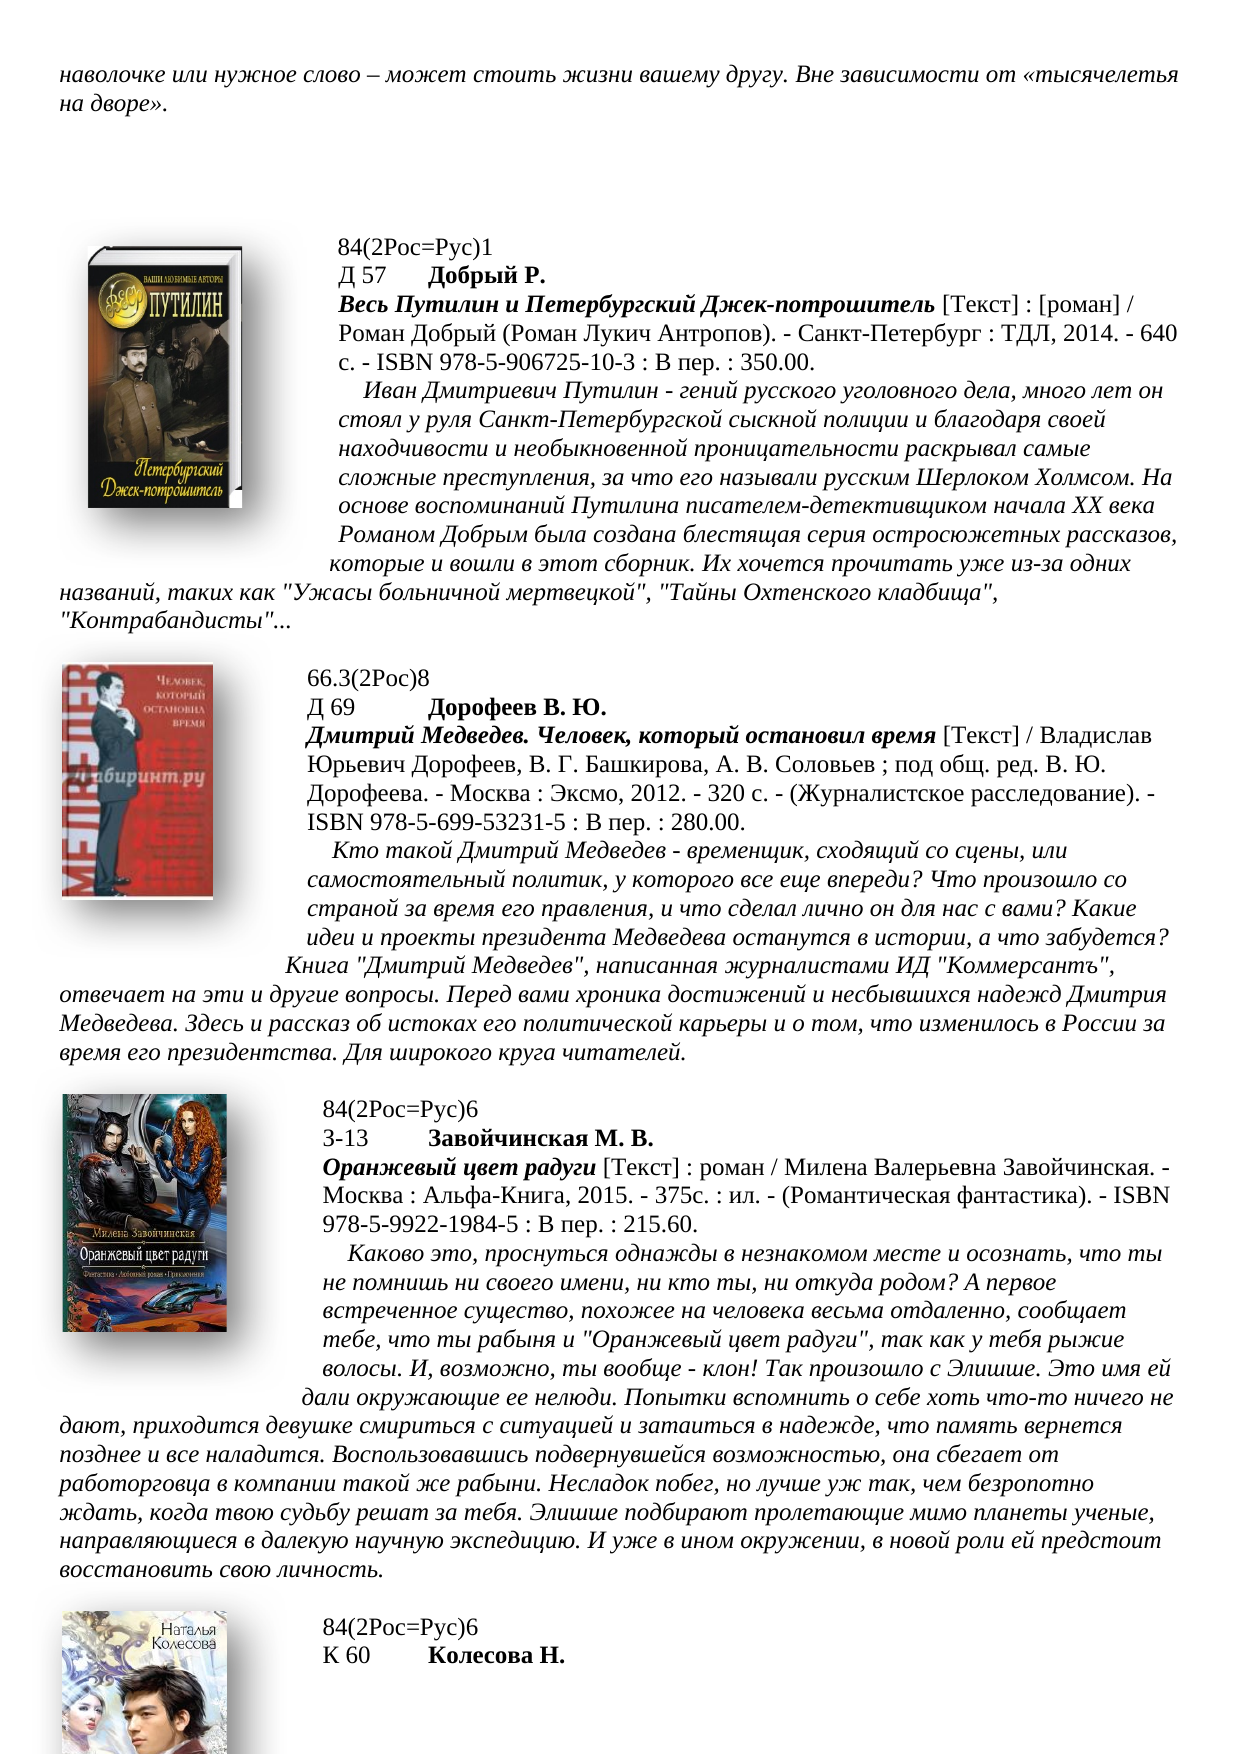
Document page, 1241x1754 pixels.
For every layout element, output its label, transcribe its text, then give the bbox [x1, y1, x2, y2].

text 84(2Рос=Рус)6 З-13 Завойчинская М. В. Оранжевый цвет радуги [Текст] : роман / Милена Валерьевна Завойчинская. - Москва : Альфа-Книга, 2015. - 375с. : ил. - (Романтическая фантастика). - ISBN 978-5-9922-1984-5 : В пер. : 215.60. Каково это, проснуться однажды в незнакомом месте и осознать, что ты не помнишь ни своего имени, ни кто ты, ни откуда родом? А первое встреченное существо, похожее на человека весьма отдаленно, сообщает тебе, что ты рабыня и "Оранжевый цвет радуги", так как у тебя рыжие волосы. И, возможно, ты вообще - клон! Так произошло с Элишше. Это имя ей дали окружающие ее нелюди. Попытки вспомнить о себе хоть что-то ничего не дают, приходится девушке смириться с ситуацией и затаиться в надежде, что память вернется позднее и все наладится. Воспользовавшись подвернувшейся возможностью, она сбегает от работорговца в компании такой же рабыни. Несладок побег, но лучше уж так, чем безропотно ждать, когда твою судьбу решат за тебя. Элишше подбирают пролетающие мимо планеты ученые, направляющиеся в далекую научную экспедицию. И уже в ином окружении, в новой роли ей предстоит восстановить свою личность. [59, 1094, 1181, 1583]
text 66.3(2Рос)8 Д 69 Дорофеев В. Ю. Дмитрий Медведев. Человек, который остановил время [Текст] / Владислав Юрьевич Дорофеев, В. Г. Башкирова, А. В. Соловьев ; под общ. ред. В. Ю. Дорофеева. - Москва : Эксмо, 2012. - 320 с. - (Журналистское расследование). - ISBN 978-5-699-53231-5 : В пер. : 280.00. Кто такой Дмитрий Медведев - временщик, сходящий со сцены, или самостоятельный политик, у которого все еще впереди? Что произошло со страной за время его правления, и что сделал лично он для нас с вами? Какие идеи и проекты президента Медведева останутся в истории, а что забудется? Книга "Дмитрий Медведев", написанная журналистами ИД "Коммерсантъ", отвечает на эти и другие вопросы. Перед вами хроника достижений и несбывшихся надежд Дмитрия Медведева. Здесь и рассказ об истоках его политической карьеры и о том, что изменилось в России за время его президентства. Для широкого круга читателей. [59, 663, 1181, 1065]
picture [87, 246, 243, 508]
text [59, 59, 1181, 117]
picture [62, 1611, 227, 1754]
picture [62, 662, 213, 900]
picture [62, 1094, 227, 1332]
text 84(2Рос=Рус)1 Д 57 Добрый Р. Весь Путилин и Петербургский Джек-потрошитель [Текст] : [роман] / Роман Добрый (Роман Лукич Антропов). - Санкт-Петербург : ТДЛ, 2014. - 640 с. - ISBN 978-5-906725-10-3 : В пер. : 350.00. Иван Дмитриевич Путилин - гений русского уголовного дела, много лет он стоял у руля Санкт-Петербургской сыскной полиции и благодаря своей находчивости и необыкновенной проницательности раскрывал самые сложные преступления, за что его называли русским Шерлоком Холмсом. На основе воспоминаний Путилина писателем-детективщиком начала XX века Романом Добрым была создана блестящая серия остросюжетных рассказов, которые и вошли в этот сборник. Их хочется прочитать уже из-за одних названий, таких как "Ужасы больничной мертвецкой", "Тайны Охтенского кладбища", "Контрабандисты"... [59, 232, 1181, 634]
